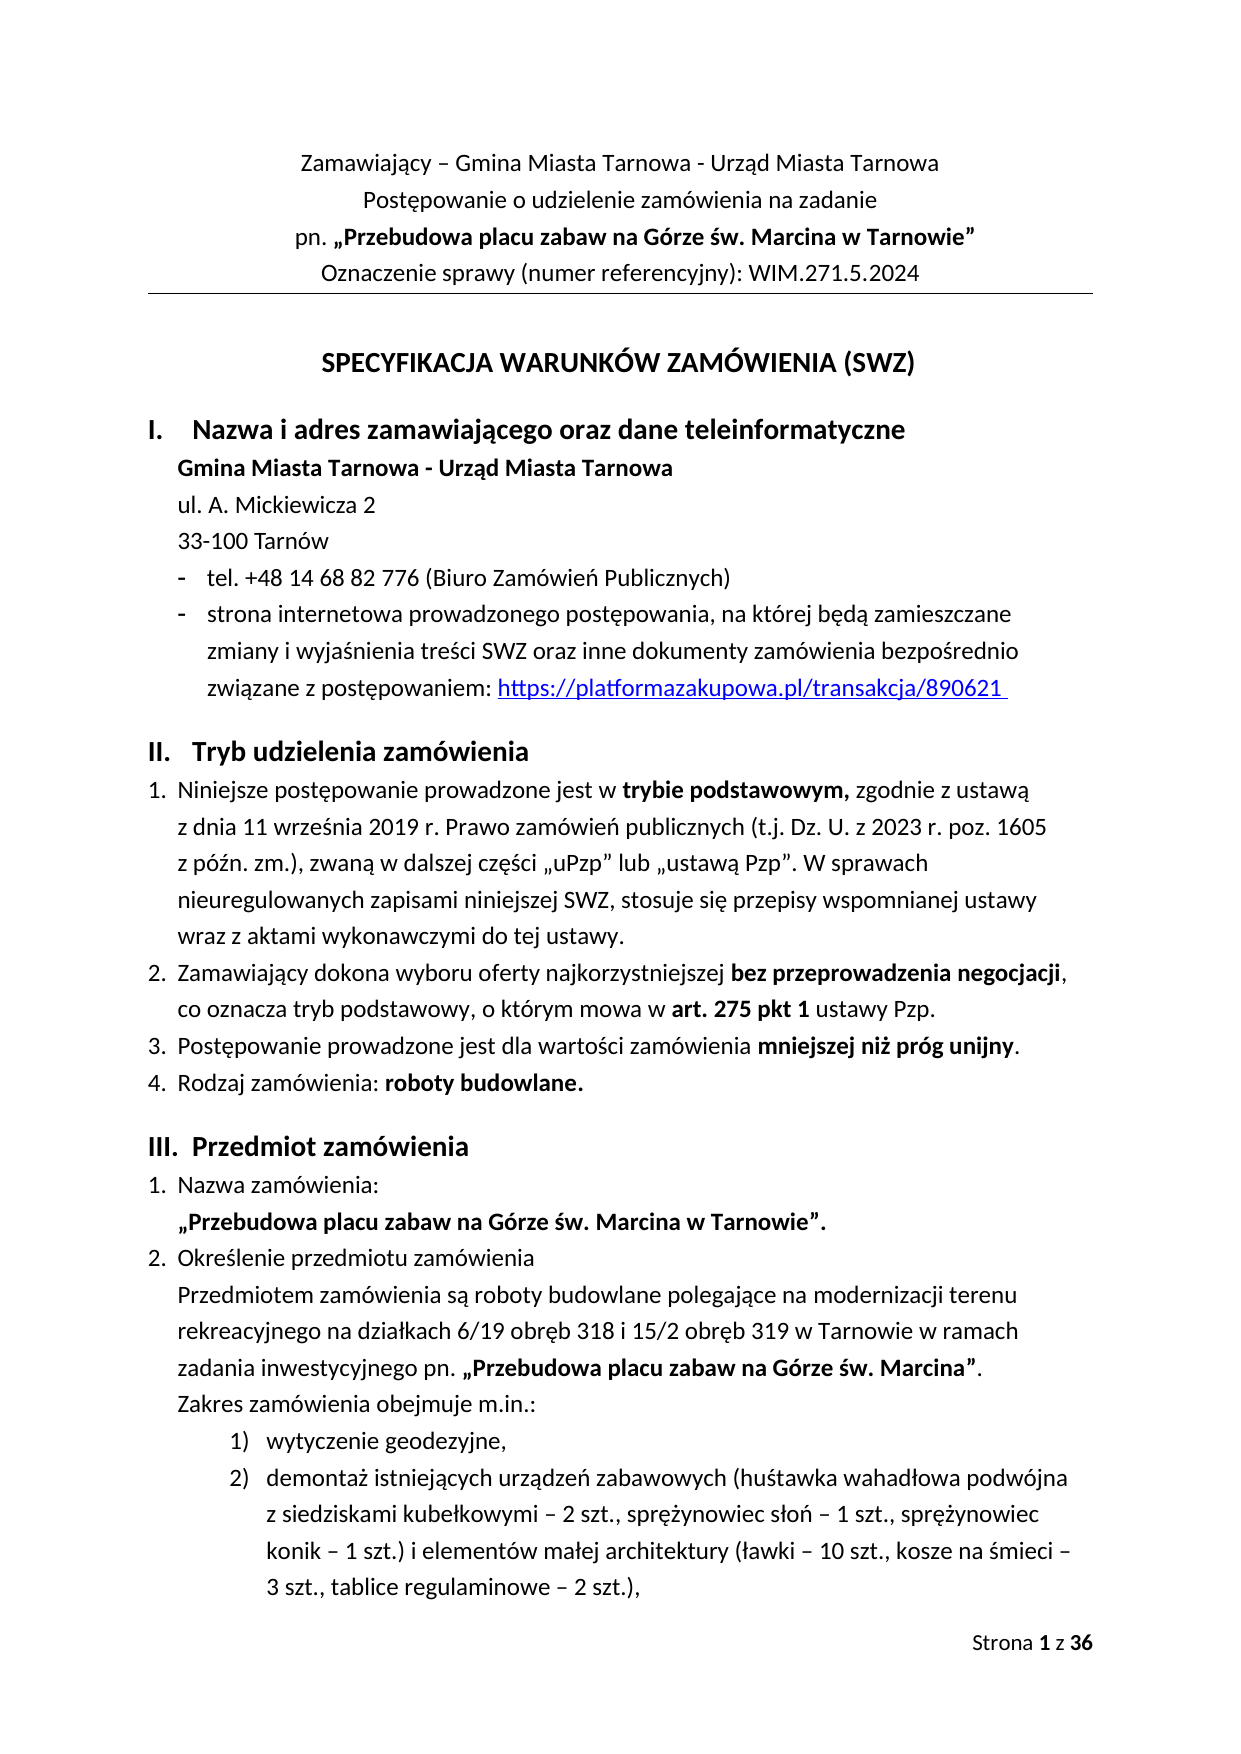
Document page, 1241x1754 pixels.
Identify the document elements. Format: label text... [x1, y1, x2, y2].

text ul. A. Mickiewicza 2 [177, 489, 1093, 519]
subtitle Nazwa i adres zamawiającego oraz dane teleinformatyczne [148, 411, 1093, 447]
text Przedmiotem zamówienia są roboty budowlane polegające na modernizacji terenu rekreacyjnego na działkach 6/19 obręb 318 i 15/2 obręb 319 w Tarnowie w ramach zadania inwestycyjnego pn. „Przebudowa placu zabaw na Górze św. Marcina”. [177, 1279, 1093, 1382]
table_header Oznaczenie sprawy (numer referencyjny): WIM.271.5.2024 [148, 257, 1093, 293]
list wytyczenie geodezyjne, [229, 1425, 1093, 1456]
text SPECYFIKACJA WARUNKÓW ZAMÓWIENIA (SWZ) [148, 344, 1090, 379]
text pn. „Przebudowa placu zabaw na Górze św. Marcina w Tarnowie” [177, 221, 1093, 251]
text 33-100 Tarnów [177, 525, 1093, 556]
list Zamawiający dokona wyboru oferty najkorzystniejszej bez przeprowadzenia negocjacji, co oznacza tryb podstawowy, o którym mowa w art. 275 pkt 1 ustawy Pzp. [148, 957, 1090, 1024]
list tel. +48 14 68 82 776 (Biuro Zamówień Publicznych) [177, 562, 1093, 592]
list Określenie przedmiotu zamówienia [148, 1242, 1093, 1273]
subtitle Tryb udzielenia zamówienia [148, 733, 1093, 769]
list Niniejsze postępowanie prowadzone jest w trybie podstawowym, zgodnie z ustawą z dnia 11 września 2019 r. Prawo zamówień publicznych (t.j. Dz. U. z 2023 r. poz. 1605 z późn. zm.), zwaną w dalszej części „uPzp” lub „ustawą Pzp”. W sprawach nieuregulowanych zapisami niniejszej SWZ, stosuje się przepisy wspomnianej ustawy wraz z aktami wykonawczymi do tej ustawy. [148, 774, 1090, 951]
list demontaż istniejących urządzeń zabawowych (huśtawka wahadłowa podwójna z siedziskami kubełkowymi – 2 szt., sprężynowiec słoń – 1 szt., sprężynowiec konik – 1 szt.) i elementów małej architektury (ławki – 10 szt., kosze na śmieci – 3 szt., tablice regulaminowe – 2 szt.), [229, 1462, 1093, 1602]
text „Przebudowa placu zabaw na Górze św. Marcina w Tarnowie”. [177, 1206, 1093, 1236]
text Zakres zamówienia obejmuje m.in.: [177, 1388, 1093, 1419]
list Nazwa zamówienia: [148, 1169, 1093, 1200]
list Rodzaj zamówienia: roboty budowlane. [148, 1067, 1090, 1097]
text Postępowanie o udzielenie zamówienia na zadanie [148, 184, 1093, 215]
subtitle Przedmiot zamówienia [148, 1128, 1093, 1164]
list Postępowanie prowadzone jest dla wartości zamówienia mniejszej niż próg unijny. [148, 1030, 1090, 1061]
list strona internetowa prowadzonego postępowania, na której będą zamieszczane zmiany i wyjaśnienia treści SWZ oraz inne dokumenty zamówienia bezpośrednio związane z postępowaniem: https://platformazakupowa.pl/transakcja/890621 [177, 598, 1090, 702]
text Gmina Miasta Tarnowa - Urząd Miasta Tarnowa [177, 452, 1093, 483]
text Zamawiający – Gmina Miasta Tarnowa - Urząd Miasta Tarnowa [148, 148, 1093, 178]
